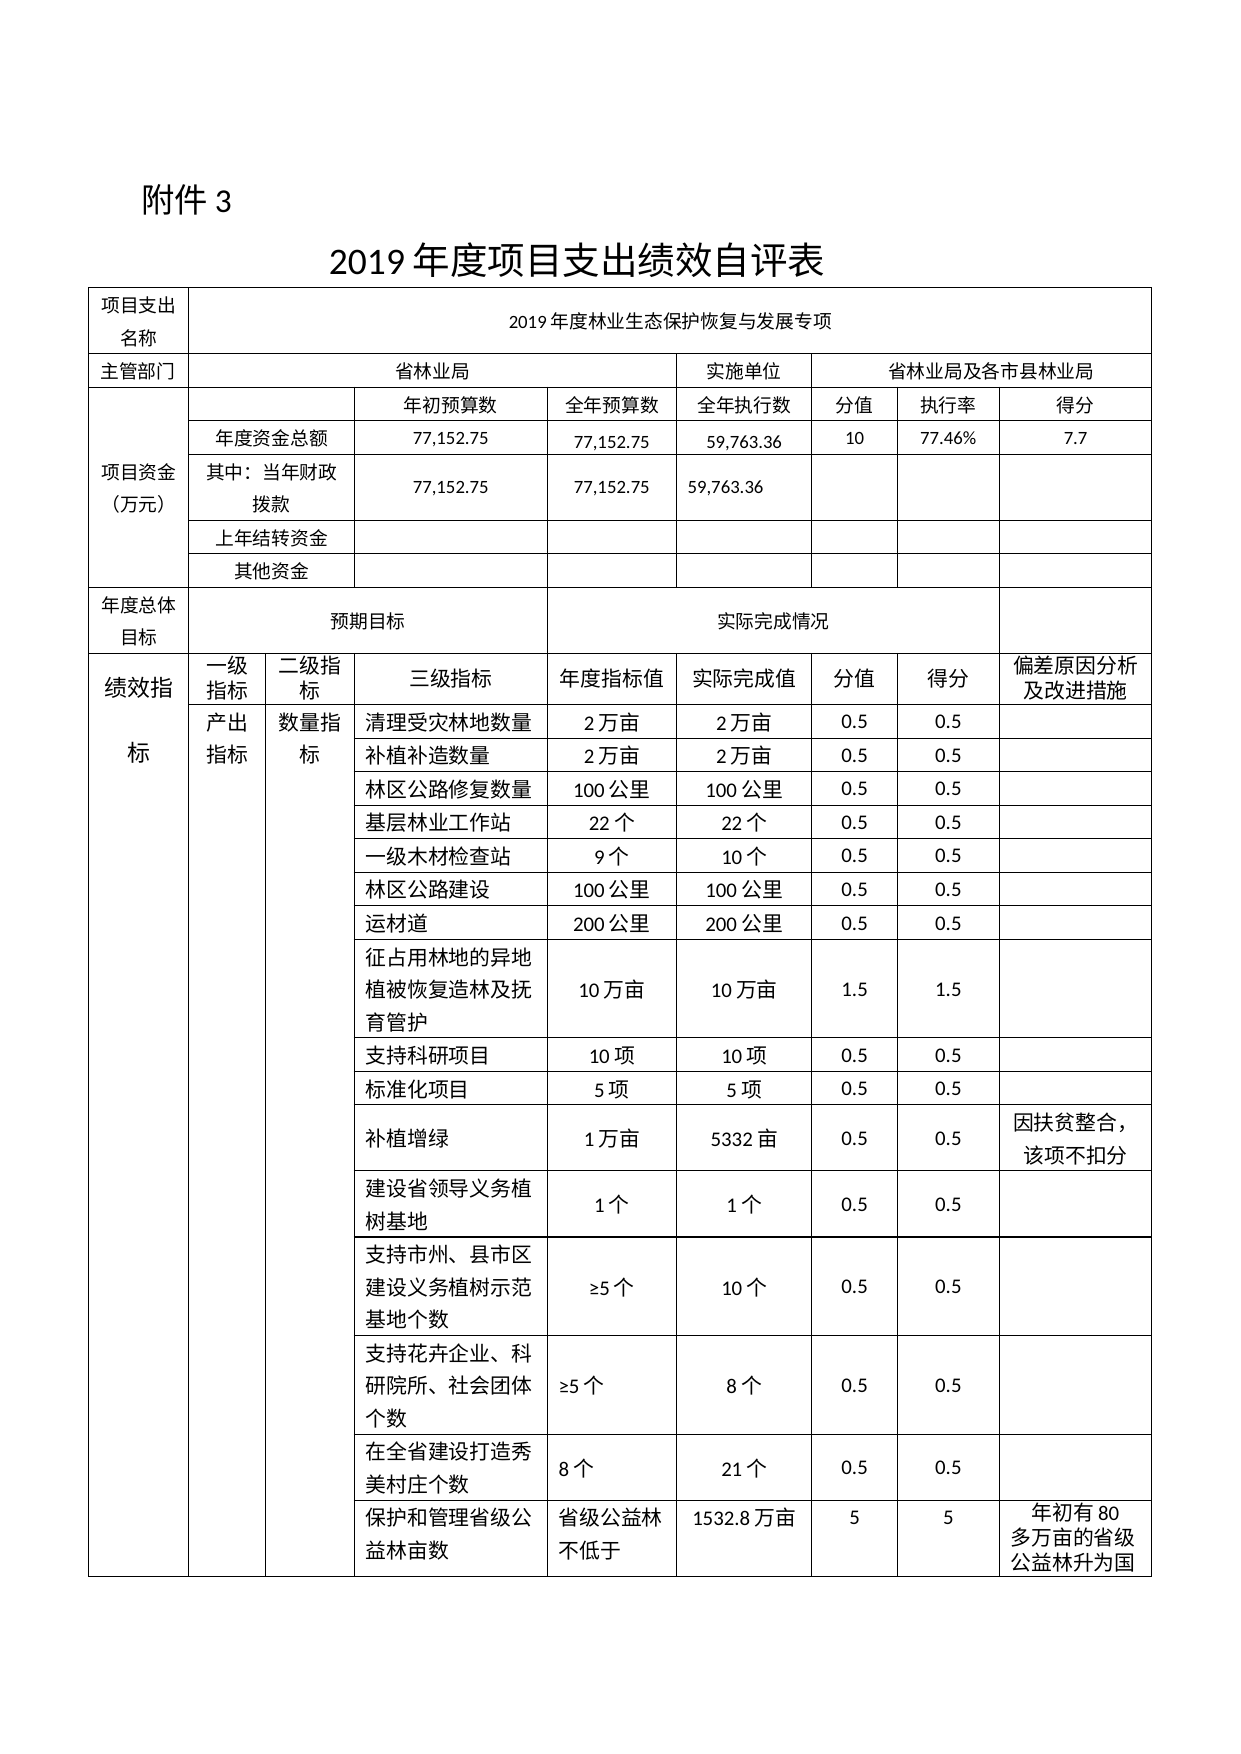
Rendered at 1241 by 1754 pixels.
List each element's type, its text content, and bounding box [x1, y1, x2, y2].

table_cell 支持市州、县市区建设义务植树示范基地个数 [355, 1238, 547, 1335]
table_cell 5 [812, 1501, 897, 1576]
table_cell 77.46% [898, 421, 999, 454]
table_cell 偏差原因分析及改进措施 [1000, 654, 1151, 704]
table_cell 0.5 [898, 906, 999, 939]
table_cell 5332亩 [677, 1105, 811, 1170]
table_cell 实际完成情况 [548, 588, 999, 653]
table_cell 200公里 [677, 906, 811, 939]
table_cell 项目资金（万元） [89, 388, 188, 587]
table_cell 0.5 [812, 839, 897, 872]
table_cell 在全省建设打造秀美村庄个数 [355, 1435, 547, 1499]
table_cell [1000, 873, 1151, 905]
table_cell [898, 521, 999, 553]
table_cell 得分 [898, 654, 999, 704]
table_cell 22个 [677, 806, 811, 838]
table_cell 2万亩 [548, 739, 676, 771]
table_cell [1000, 1171, 1151, 1236]
table_cell 100公里 [548, 772, 676, 804]
table_cell [1000, 1072, 1151, 1104]
table_cell 10 [812, 421, 897, 454]
table_cell [677, 554, 811, 587]
table_cell 0.5 [812, 772, 897, 804]
table_cell 0.5 [812, 906, 897, 939]
table_cell 21个 [677, 1435, 811, 1499]
table_cell 其中：当年财政拨款 [189, 455, 354, 520]
table_cell 年度指标值 [548, 654, 676, 704]
table_cell [1000, 455, 1151, 520]
table_cell 77,152.75 [548, 421, 676, 454]
table_cell [812, 455, 897, 520]
table_cell [1000, 521, 1151, 553]
table_cell 1万亩 [548, 1105, 676, 1170]
table_cell [1000, 1336, 1151, 1433]
table_cell 200公里 [548, 906, 676, 939]
table_cell 10项 [677, 1038, 811, 1071]
table_cell [189, 388, 354, 420]
table_cell [1000, 739, 1151, 771]
table_cell 执行率 [898, 388, 999, 420]
table_cell 8个 [548, 1435, 676, 1499]
table_cell 5项 [548, 1072, 676, 1104]
table_cell 省级公益林不低于1612.3万亩； [548, 1501, 676, 1576]
table_cell 一级木材检查站 [355, 839, 547, 872]
table_cell [1000, 1038, 1151, 1071]
table_cell 年度资金总额 [189, 421, 354, 454]
table_cell [1000, 906, 1151, 939]
table_cell [812, 554, 897, 587]
table_cell 10项 [548, 1038, 676, 1071]
table_cell 10个 [677, 1238, 811, 1335]
table_cell 1个 [677, 1171, 811, 1236]
table_cell 5 [898, 1501, 999, 1576]
table_cell 8个 [677, 1336, 811, 1433]
table_cell 1个 [548, 1171, 676, 1236]
table_cell 补植补造数量 [355, 739, 547, 771]
table_cell 0.5 [898, 1238, 999, 1335]
table_cell 77,152.75 [355, 455, 547, 520]
table_cell 清理受灾林地数量 [355, 705, 547, 737]
table_cell [1000, 940, 1151, 1037]
table_cell 其他资金 [189, 554, 354, 587]
table_cell 0.5 [898, 1171, 999, 1236]
table_cell 0.5 [812, 1435, 897, 1499]
table_header 项目支出名称 [89, 288, 188, 353]
table_cell ≥5个 [548, 1238, 676, 1335]
table_cell 产出指标 [189, 705, 265, 1576]
table_cell 分值 [812, 654, 897, 704]
table_cell 二级指标 [266, 654, 354, 704]
table_cell [1000, 554, 1151, 587]
table_cell [1000, 839, 1151, 872]
table_cell 上年结转资金 [189, 521, 354, 553]
table_cell 5项 [677, 1072, 811, 1104]
table_cell 7.7 [1000, 421, 1151, 454]
table_cell 运材道 [355, 906, 547, 939]
table_cell 基层林业工作站 [355, 806, 547, 838]
table_cell 一级指标 [189, 654, 265, 704]
table_cell 年初预算数 [355, 388, 547, 420]
table_cell 0.5 [812, 739, 897, 771]
table_cell 实施单位 [677, 354, 811, 387]
table_cell 22个 [548, 806, 676, 838]
table_cell [677, 521, 811, 553]
table_cell [548, 554, 676, 587]
table_cell 0.5 [812, 1038, 897, 1071]
table_cell 年度总体目标 [89, 588, 188, 653]
table_cell 0.5 [898, 1435, 999, 1499]
table_cell 0.5 [812, 705, 897, 737]
table_cell 省林业局 [189, 354, 676, 387]
table_cell 0.5 [812, 1336, 897, 1433]
table_cell 0.5 [898, 705, 999, 737]
table_cell 三级指标 [355, 654, 547, 704]
table_cell 0.5 [812, 806, 897, 838]
table_cell [812, 521, 897, 553]
table_cell 0.5 [898, 806, 999, 838]
table_cell 10万亩 [677, 940, 811, 1037]
table_cell 100公里 [677, 873, 811, 905]
table_cell 林区公路修复数量 [355, 772, 547, 804]
table_cell 征占用林地的异地植被恢复造林及抚育管护 [355, 940, 547, 1037]
table_cell 0.5 [812, 1238, 897, 1335]
table_cell [1000, 705, 1151, 737]
table_cell 0.5 [898, 1072, 999, 1104]
table_cell 实际完成值 [677, 654, 811, 704]
table_cell [548, 521, 676, 553]
table_cell 0.5 [898, 739, 999, 771]
table_cell 建设省领导义务植树基地 [355, 1171, 547, 1236]
table_cell 2万亩 [677, 705, 811, 737]
table_cell [898, 455, 999, 520]
table_cell [355, 554, 547, 587]
table_cell 保护和管理省级公益林亩数 [355, 1501, 547, 1576]
table_cell 2万亩 [677, 739, 811, 771]
table_cell 59,763.36 [677, 421, 811, 454]
table_cell [898, 554, 999, 587]
table_cell 0.5 [898, 1336, 999, 1433]
table_cell [355, 521, 547, 553]
table_cell 0.5 [898, 1038, 999, 1071]
table_cell 2万亩 [548, 705, 676, 737]
table_cell 0.5 [812, 873, 897, 905]
table_cell 59,763.36 [677, 455, 811, 520]
table_cell 预期目标 [189, 588, 547, 653]
table_cell 0.5 [898, 772, 999, 804]
table_cell 0.5 [812, 1171, 897, 1236]
table_cell 支持科研项目 [355, 1038, 547, 1071]
table_cell 10万亩 [548, 940, 676, 1037]
table_cell ≥5个 [548, 1336, 676, 1433]
table_cell 0.5 [898, 873, 999, 905]
table_cell [1000, 588, 1151, 653]
table_cell 标准化项目 [355, 1072, 547, 1104]
table_cell 主管部门 [89, 354, 188, 387]
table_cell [1000, 1501, 1151, 1576]
table_header 2019年度林业生态保护恢复与发展专项 [189, 288, 1151, 353]
table_cell [1000, 806, 1151, 838]
table_cell 0.5 [898, 1105, 999, 1170]
table_cell 因扶贫整合，该项不扣分 [1000, 1105, 1151, 1170]
table_cell 10个 [677, 839, 811, 872]
table_cell 绩效指标 [89, 654, 188, 1576]
table_cell 补植增绿 [355, 1105, 547, 1170]
table_cell 0.5 [898, 839, 999, 872]
table_cell 分值 [812, 388, 897, 420]
table_cell 100公里 [677, 772, 811, 804]
table_cell 省林业局及各市县林业局 [812, 354, 1151, 387]
table_cell 1532.8万亩 [677, 1501, 811, 1576]
table_cell 林区公路建设 [355, 873, 547, 905]
table_cell 77,152.75 [548, 455, 676, 520]
table_cell 全年预算数 [548, 388, 676, 420]
table_cell 1.5 [812, 940, 897, 1037]
table_cell 支持花卉企业、科研院所、社会团体个数 [355, 1336, 547, 1433]
table_cell [1000, 1238, 1151, 1335]
table_cell 77,152.75 [355, 421, 547, 454]
table_cell 9个 [548, 839, 676, 872]
text 2019年度项目支出绩效自评表 [141, 224, 1090, 287]
table_cell 全年执行数 [677, 388, 811, 420]
table_cell 得分 [1000, 388, 1151, 420]
table_cell 0.5 [812, 1105, 897, 1170]
table_cell 数量指标 [266, 705, 354, 1576]
table_cell 0.5 [812, 1072, 897, 1104]
table_cell [1000, 1435, 1151, 1499]
text 附件3 [141, 162, 1090, 224]
table_cell 100公里 [548, 873, 676, 905]
table_cell [1000, 772, 1151, 804]
table_cell 1.5 [898, 940, 999, 1037]
